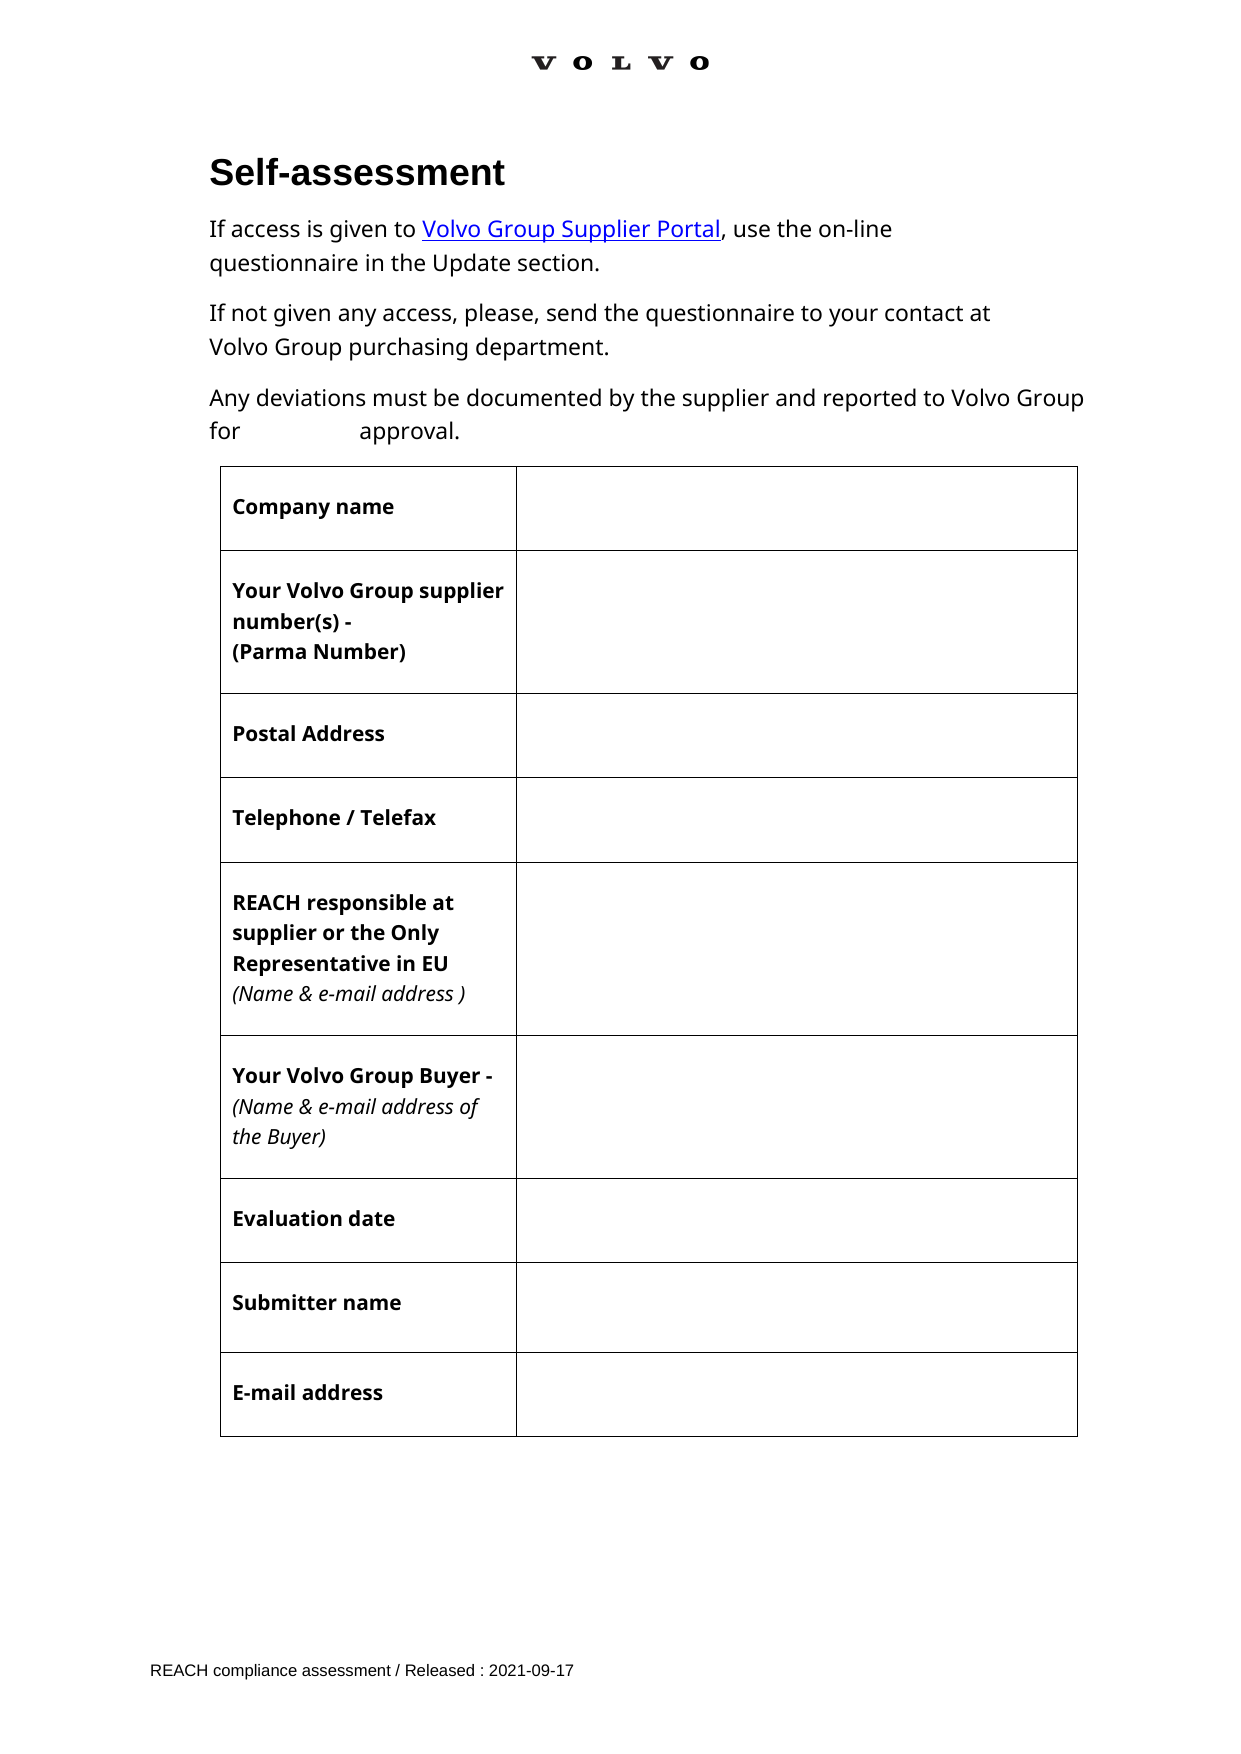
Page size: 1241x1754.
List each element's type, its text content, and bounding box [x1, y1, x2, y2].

table_header [517, 467, 1077, 550]
table_cell Telephone / Telefax [221, 778, 516, 862]
table_cell [517, 778, 1077, 862]
text Any deviations must be documented by the supplier and reported to Volvo Group for approval. [209, 382, 1090, 447]
table_cell [517, 863, 1077, 1035]
table_cell Postal Address [221, 694, 516, 777]
table_cell REACH responsible at supplier or the Only Representative in EU (Name & e-mail address ) [221, 863, 516, 1035]
text If access is given to Volvo Group Supplier Portal, use the on-line questionnaire in the Update section. [209, 213, 1046, 278]
table_cell [517, 1036, 1077, 1178]
text If not given any access, please, send the questionnaire to your contact at Volvo Group purchasing department. [209, 297, 1046, 362]
table_cell E-mail address [221, 1353, 516, 1436]
table_cell Your Volvo Group Buyer - (Name & e-mail address of the Buyer) [221, 1036, 516, 1178]
table_cell Evaluation date [221, 1179, 516, 1262]
table_header Company name [221, 467, 516, 550]
table_cell [517, 1263, 1077, 1352]
text Self-assessment [150, 150, 1090, 193]
table_cell Your Volvo Group supplier number(s) - (Parma Number) [221, 551, 516, 693]
table_cell [517, 551, 1077, 693]
picture [531, 56, 709, 70]
table_cell [517, 1179, 1077, 1262]
table_cell [517, 1353, 1077, 1436]
table_cell [517, 694, 1077, 777]
table_cell Submitter name [221, 1263, 516, 1352]
